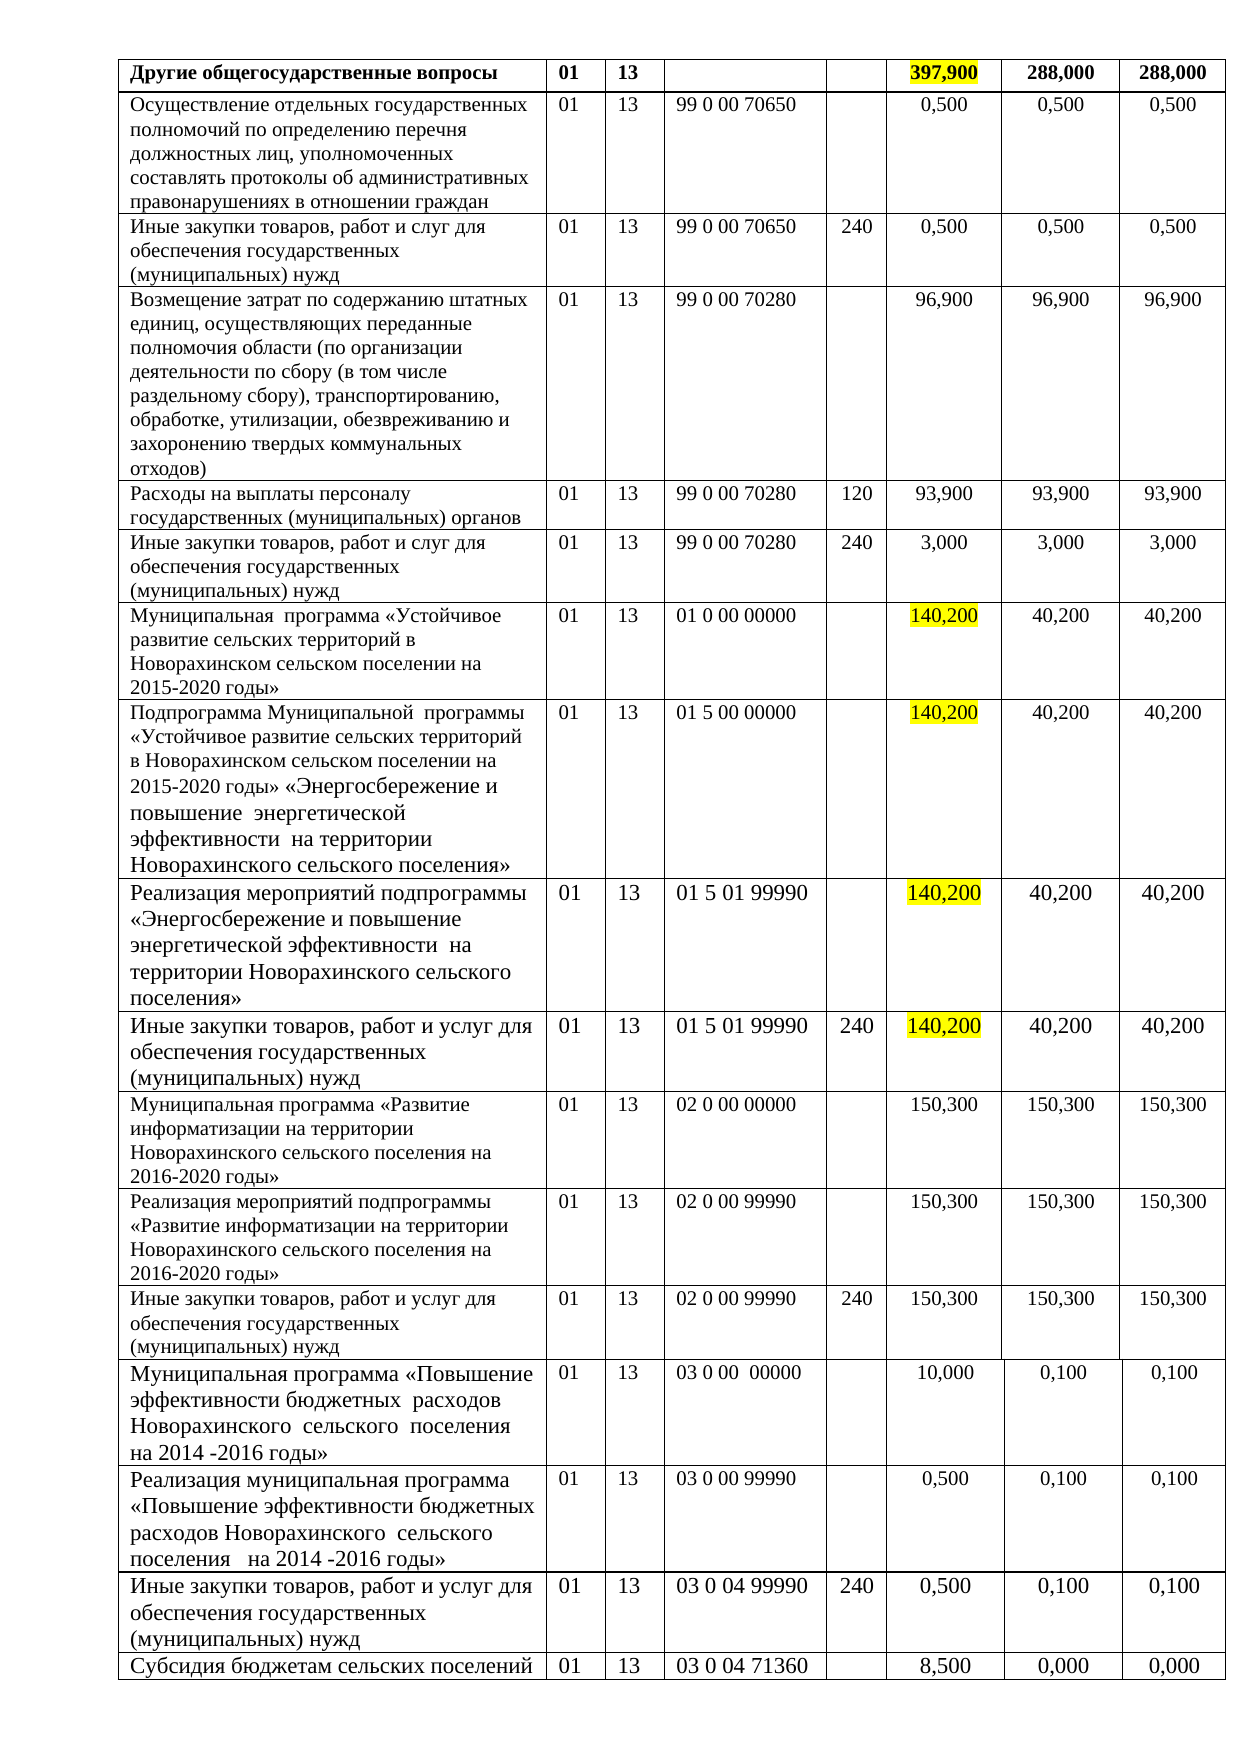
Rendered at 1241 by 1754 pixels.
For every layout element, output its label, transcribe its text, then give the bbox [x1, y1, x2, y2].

table_cell 01 5 01 99990 [665, 1012, 826, 1091]
table_cell 01 [547, 1653, 605, 1679]
table_cell Иные закупки товаров, работ и слуг для обеспечения государственных (муниципальных) нужд [119, 214, 546, 286]
table_cell 01 [547, 1466, 605, 1571]
table_cell 0,100 [1123, 1466, 1225, 1571]
table_cell 0,500 [1120, 214, 1225, 286]
table_cell 02 0 00 00000 [665, 1092, 826, 1188]
table_cell 150,300 [1002, 1286, 1119, 1358]
table_cell 99 0 00 70650 [665, 93, 826, 213]
table_cell [827, 1466, 886, 1571]
table_cell 03 0 04 71360 [665, 1653, 826, 1679]
table_cell 96,900 [887, 287, 1001, 479]
table_cell 13 [606, 1573, 664, 1652]
table_cell [827, 60, 886, 91]
table_cell 0,100 [1005, 1360, 1122, 1465]
table_cell [827, 1092, 886, 1188]
table_cell 01 [547, 1012, 605, 1091]
table_cell 40,200 [1002, 603, 1119, 699]
table_cell [665, 60, 826, 91]
table_cell [827, 1653, 886, 1679]
table_cell 13 [606, 287, 664, 479]
table_cell 01 [547, 879, 605, 1011]
table_cell [827, 93, 886, 213]
table_cell 13 [606, 1466, 664, 1571]
table_cell 99 0 00 70280 [665, 530, 826, 602]
table_cell 397,900 [887, 60, 1001, 91]
table_cell 0,500 [887, 1573, 1004, 1652]
table_cell 140,200 [887, 1012, 1001, 1091]
table_cell 40,200 [1120, 1012, 1225, 1091]
table_cell 03 0 00 00000 [665, 1360, 826, 1465]
table_cell 13 [606, 214, 664, 286]
table_cell [827, 287, 886, 479]
table_cell 01 [547, 60, 605, 91]
table_cell 40,200 [1120, 603, 1225, 699]
table_cell 13 [606, 1360, 664, 1465]
table_cell 240 [827, 1012, 886, 1091]
table_cell Муниципальная программа «Развитие информатизации на территории Новорахинского сельского поселения на 2016-2020 годы» [119, 1092, 546, 1188]
table_cell 0,100 [1005, 1466, 1122, 1571]
table_cell Муниципальная программа «Повышение эффективности бюджетных расходов Новорахинского сельского поселения на 2014 -2016 годы» [119, 1360, 546, 1465]
table_cell 01 [547, 481, 605, 529]
table_cell 02 0 00 99990 [665, 1286, 826, 1358]
table_cell 13 [606, 1092, 664, 1188]
table_cell 01 [547, 93, 605, 213]
table_cell 150,300 [887, 1189, 1001, 1285]
table_cell 140,200 [887, 879, 1001, 1011]
table_cell 01 [547, 1092, 605, 1188]
table_cell 150,300 [1002, 1092, 1119, 1188]
table_cell 3,000 [1002, 530, 1119, 602]
table_cell Иные закупки товаров, работ и услуг для обеспечения государственных (муниципальных) нужд [119, 1012, 546, 1091]
table_cell 01 [547, 287, 605, 479]
table_cell 10,000 [887, 1360, 1004, 1465]
table_cell 150,300 [1120, 1189, 1225, 1285]
table_cell 01 [547, 1360, 605, 1465]
table_cell 13 [606, 1286, 664, 1358]
table_cell 3,000 [1120, 530, 1225, 602]
table_cell 40,200 [1002, 700, 1119, 878]
table_cell 99 0 00 70650 [665, 214, 826, 286]
table_cell 01 5 00 00000 [665, 700, 826, 878]
table_cell [827, 603, 886, 699]
table_cell Реализация мероприятий подпрограммы «Развитие информатизации на территории Новорахинского сельского поселения на 2016-2020 годы» [119, 1189, 546, 1285]
table_cell 140,200 [887, 603, 1001, 699]
table_cell 288,000 [1120, 60, 1225, 91]
table_cell 0,500 [887, 1466, 1004, 1571]
table_cell 13 [606, 700, 664, 878]
table_cell 01 [547, 1573, 605, 1652]
table_cell 13 [606, 60, 664, 91]
table_cell 13 [606, 1653, 664, 1679]
table_cell 0,500 [1120, 93, 1225, 213]
table_cell Возмещение затрат по содержанию штатных единиц, осуществляющих переданные полномочия области (по организации деятельности по сбору (в том числе раздельному сбору), транспортированию, обработке, утилизации, обезвреживанию и захоронению твердых коммунальных отходов) [119, 287, 546, 479]
table_cell 0,500 [887, 93, 1001, 213]
table_cell 140,200 [887, 700, 1001, 878]
table_cell 13 [606, 93, 664, 213]
table_cell 13 [606, 879, 664, 1011]
table_cell 99 0 00 70280 [665, 481, 826, 529]
table_cell Муниципальная программа «Устойчивое развитие сельских территорий в Новорахинском сельском поселении на 2015-2020 годы» [119, 603, 546, 699]
table_cell Подпрограмма Муниципальной программы «Устойчивое развитие сельских территорий в Новорахинском сельском поселении на 2015-2020 годы» «Энергосбережение и повышение энергетической эффективности на территории Новорахинского сельского поселения» [119, 700, 546, 878]
table_cell 03 0 00 99990 [665, 1466, 826, 1571]
table_cell Осуществление отдельных государственных полномочий по определению перечня должностных лиц, уполномоченных составлять протоколы об административных правонарушениях в отношении граждан [119, 93, 546, 213]
table_cell [827, 879, 886, 1011]
table_cell 96,900 [1120, 287, 1225, 479]
table_cell Иные закупки товаров, работ и услуг для обеспечения государственных (муниципальных) нужд [119, 1286, 546, 1358]
table_cell 0,500 [1002, 93, 1119, 213]
table_cell Иные закупки товаров, работ и услуг для обеспечения государственных (муниципальных) нужд [119, 1573, 546, 1652]
table_cell 240 [827, 1286, 886, 1358]
table_cell 93,900 [887, 481, 1001, 529]
table_cell 0,500 [887, 214, 1001, 286]
table_cell [827, 1360, 886, 1465]
table_cell 150,300 [1002, 1189, 1119, 1285]
table_cell 03 0 04 99990 [665, 1573, 826, 1652]
table_cell 13 [606, 603, 664, 699]
table_cell 240 [827, 1573, 886, 1652]
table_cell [119, 1653, 546, 1679]
table_cell 240 [827, 214, 886, 286]
table_cell 13 [606, 1189, 664, 1285]
table_cell 0,500 [1002, 214, 1119, 286]
table_cell 96,900 [1002, 287, 1119, 479]
table_cell 0,000 [1005, 1653, 1122, 1679]
table_cell [827, 700, 886, 878]
table_cell 8,500 [887, 1653, 1004, 1679]
table_cell 13 [606, 481, 664, 529]
table_cell 240 [827, 530, 886, 602]
table_cell Иные закупки товаров, работ и слуг для обеспечения государственных (муниципальных) нужд [119, 530, 546, 602]
table_cell 0,100 [1005, 1573, 1122, 1652]
table_cell 01 [547, 1286, 605, 1358]
table_cell 01 [547, 1189, 605, 1285]
table_cell 01 [547, 603, 605, 699]
table_cell 0,100 [1123, 1573, 1225, 1652]
table_cell 40,200 [1120, 879, 1225, 1011]
table_cell 01 [547, 530, 605, 602]
table_cell 02 0 00 99990 [665, 1189, 826, 1285]
table_cell Реализация муниципальная программа «Повышение эффективности бюджетных расходов Новорахинского сельского поселения на 2014 -2016 годы» [119, 1466, 546, 1571]
table_cell 01 [547, 214, 605, 286]
table_cell 01 0 00 00000 [665, 603, 826, 699]
table_cell 01 5 01 99990 [665, 879, 826, 1011]
table_cell [827, 1189, 886, 1285]
table_cell 150,300 [887, 1092, 1001, 1188]
table_cell 0,100 [1123, 1360, 1225, 1465]
table_cell 150,300 [1120, 1092, 1225, 1188]
table_cell 13 [606, 1012, 664, 1091]
table_cell 3,000 [887, 530, 1001, 602]
table_cell 40,200 [1002, 879, 1119, 1011]
table_cell 40,200 [1002, 1012, 1119, 1091]
table_cell 150,300 [887, 1286, 1001, 1358]
table_cell Расходы на выплаты персоналу государственных (муниципальных) органов [119, 481, 546, 529]
table_cell 0,000 [1123, 1653, 1225, 1679]
table_cell Реализация мероприятий подпрограммы «Энергосбережение и повышение энергетической эффективности на территории Новорахинского сельского поселения» [119, 879, 546, 1011]
table_cell 01 [547, 700, 605, 878]
table_cell Другие общегосударственные вопросы [119, 60, 546, 91]
table_cell 120 [827, 481, 886, 529]
table_cell 150,300 [1120, 1286, 1225, 1358]
table_cell 99 0 00 70280 [665, 287, 826, 479]
table_cell 288,000 [1002, 60, 1119, 91]
table_cell 40,200 [1120, 700, 1225, 878]
table_cell 13 [606, 530, 664, 602]
table_cell 93,900 [1002, 481, 1119, 529]
table_cell 93,900 [1120, 481, 1225, 529]
